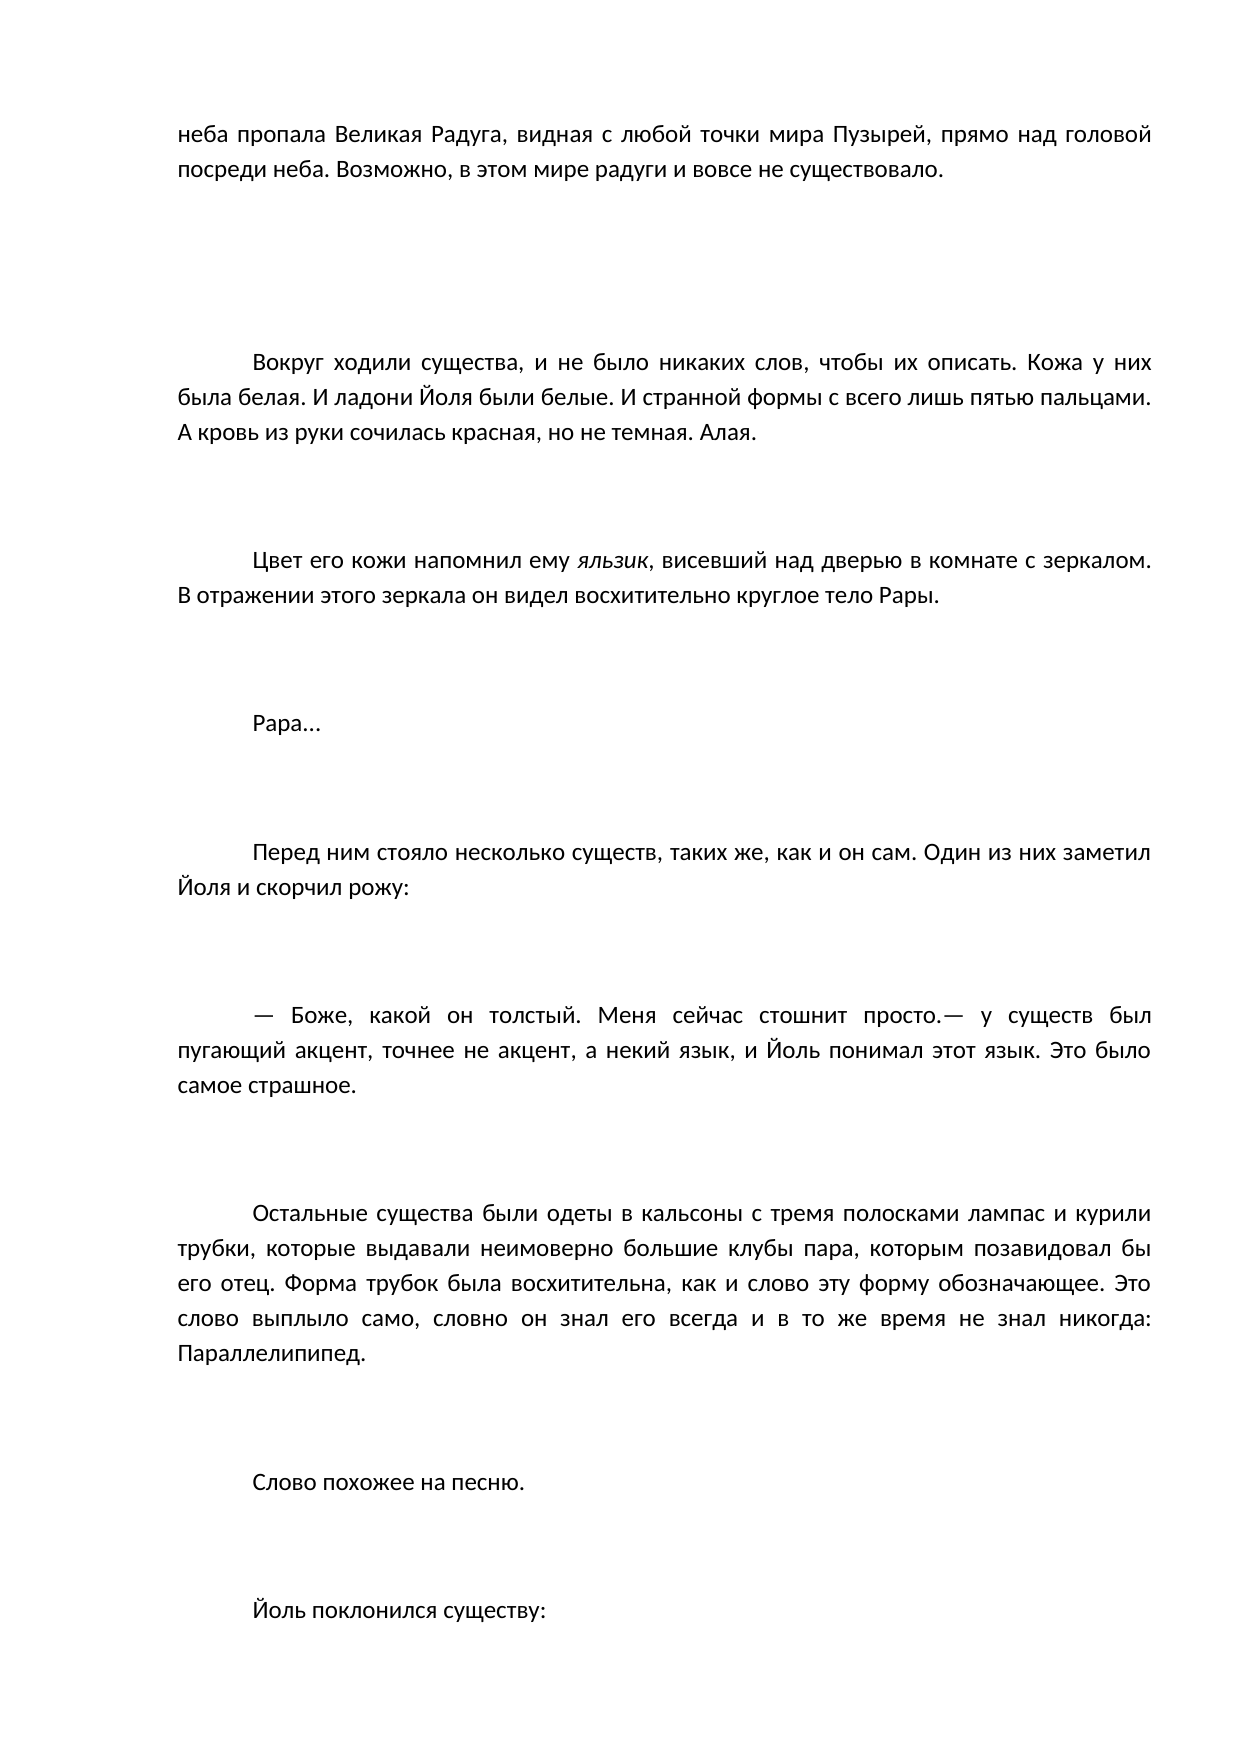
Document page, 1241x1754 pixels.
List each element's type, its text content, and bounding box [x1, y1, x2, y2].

text Рара... [177, 707, 1152, 738]
text Слово похожее на песню. [177, 1466, 1152, 1496]
text Остальные существа были одеты в кальсоны с тремя полосками лампас и курили трубки, которые выдавали неимоверно большие клубы пара, которым позавидовал бы его отец. Форма трубок была восхитительна, как и слово эту форму обозначающее. Это слово выплыло само, словно он знал его всегда и в то же время не знал никогда: Параллелипипед. [177, 1197, 1152, 1368]
text Перед ним стояло несколько существ, таких же, как и он сам. Один из них заметил Йоля и скорчил рожу: [177, 836, 1152, 901]
text — Боже, какой он толстый. Меня сейчас стошнит просто.— у существ был пугающий акцент, точнее не акцент, а некий язык, и Йоль понимал этот язык. Это было самое страшное. [177, 999, 1152, 1099]
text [177, 118, 1152, 184]
text Цвет его кожи напомнил ему яльзик, висевший над дверью в комнате с зеркалом. В отражении этого зеркала он видел восхитительно круглое тело Рары. [177, 544, 1152, 609]
text Йоль поклонился существу: [177, 1594, 1152, 1624]
text Вокруг ходили существа, и не было никаких слов, чтобы их описать. Кожа у них была белая. И ладони Йоля были белые. И странной формы с всего лишь пятью пальцами. А кровь из руки сочилась красная, но не темная. Алая. [177, 346, 1152, 446]
